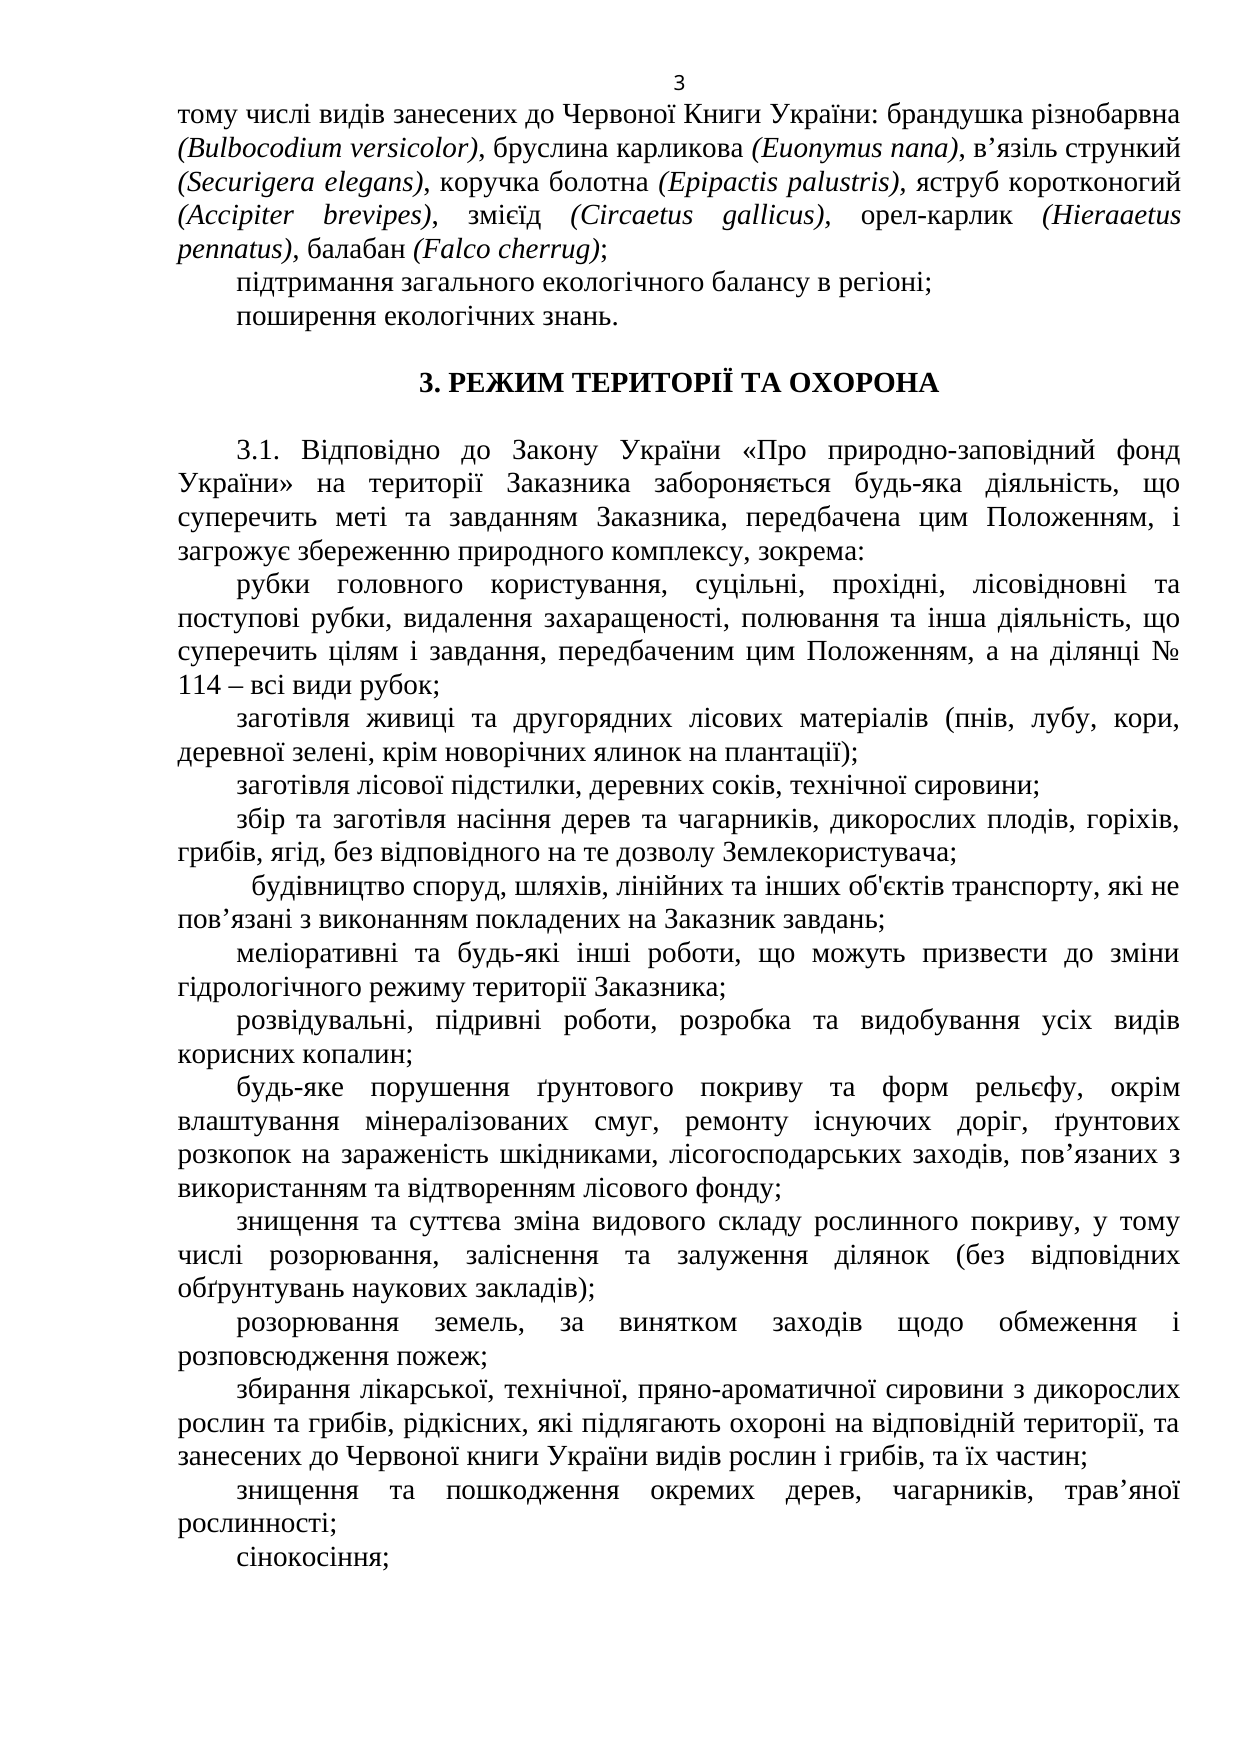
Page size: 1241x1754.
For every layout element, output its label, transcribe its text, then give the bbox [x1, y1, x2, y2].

text 3. РЕЖИМ ТЕРИТОРІЇ ТА ОХОРОНА [177, 365, 1181, 398]
text знищення та пошкодження окремих дерев, чагарників, трав’яної рослинності; [177, 1472, 1181, 1539]
text підтримання загального екологічного балансу в регіоні; [177, 264, 1181, 298]
list будь-яке порушення ґрунтового покриву та форм рельєфу, окрім влаштування мінералізованих смуг, ремонту існуючих доріг, ґрунтових розкопок на зараженість шкідниками, лісогосподарських заходів, пов’язаних з використанням та відтворенням лісового фонду; [177, 1069, 1181, 1203]
list збирання лікарської, технічної, пряно-ароматичної сировини з дикорослих рослин та грибів, рідкісних, які підлягають охороні на відповідній території, та занесених до Червоної книги України видів рослин і грибів, та їх частин; [177, 1371, 1181, 1472]
list знищення та суттєва зміна видового складу рослинного покриву, у тому числі розорювання, заліснення та залуження ділянок (без відповідних обґрунтувань наукових закладів); [177, 1203, 1181, 1304]
list меліоративні та будь-які інші роботи, що можуть призвести до зміни гідрологічного режиму території Заказника; [177, 935, 1181, 1002]
list розорювання земель, за винятком заходів щодо обмеження і розповсюдження пожеж; [177, 1304, 1181, 1371]
text збір та заготівля насіння дерев та чагарників, дикорослих плодів, горіхів, грибів, ягід, без відповідного на те дозволу Землекористувача; [177, 801, 1181, 868]
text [177, 97, 1181, 264]
list рубки головного користування, суцільні, прохідні, лісовідновні та поступові рубки, видалення захаращеності, полювання та інша діяльність, що суперечить цілям і завдання, передбаченим цим Положенням, а на ділянці № 114 – всі види рубок; [177, 566, 1181, 700]
list розвідувальні, підривні роботи, розробка та видобування усіх видів корисних копалин; [177, 1002, 1181, 1069]
text 3.1. Відповідно до Закону України «Про природно-заповідний фонд України» на території Заказника забороняється будь-яка діяльність, що суперечить меті та завданням Заказника, передбачена цим Положенням, і загрожує збереженню природного комплексу, зокрема: [177, 432, 1181, 566]
text заготівля живиці та другорядних лісових матеріалів (пнів, лубу, кори, деревної зелені, крім новорічних ялинок на плантації); [177, 700, 1181, 767]
text будівництво споруд, шляхів, лінійних та інших об'єктів транспорту, які не пов’язані з виконанням покладених на Заказник завдань; [177, 868, 1181, 935]
text заготівля лісової підстилки, деревних соків, технічної сировини; [177, 767, 1181, 801]
text поширення екологічних знань. [177, 298, 1181, 331]
text сінокосіння; [177, 1539, 1181, 1572]
